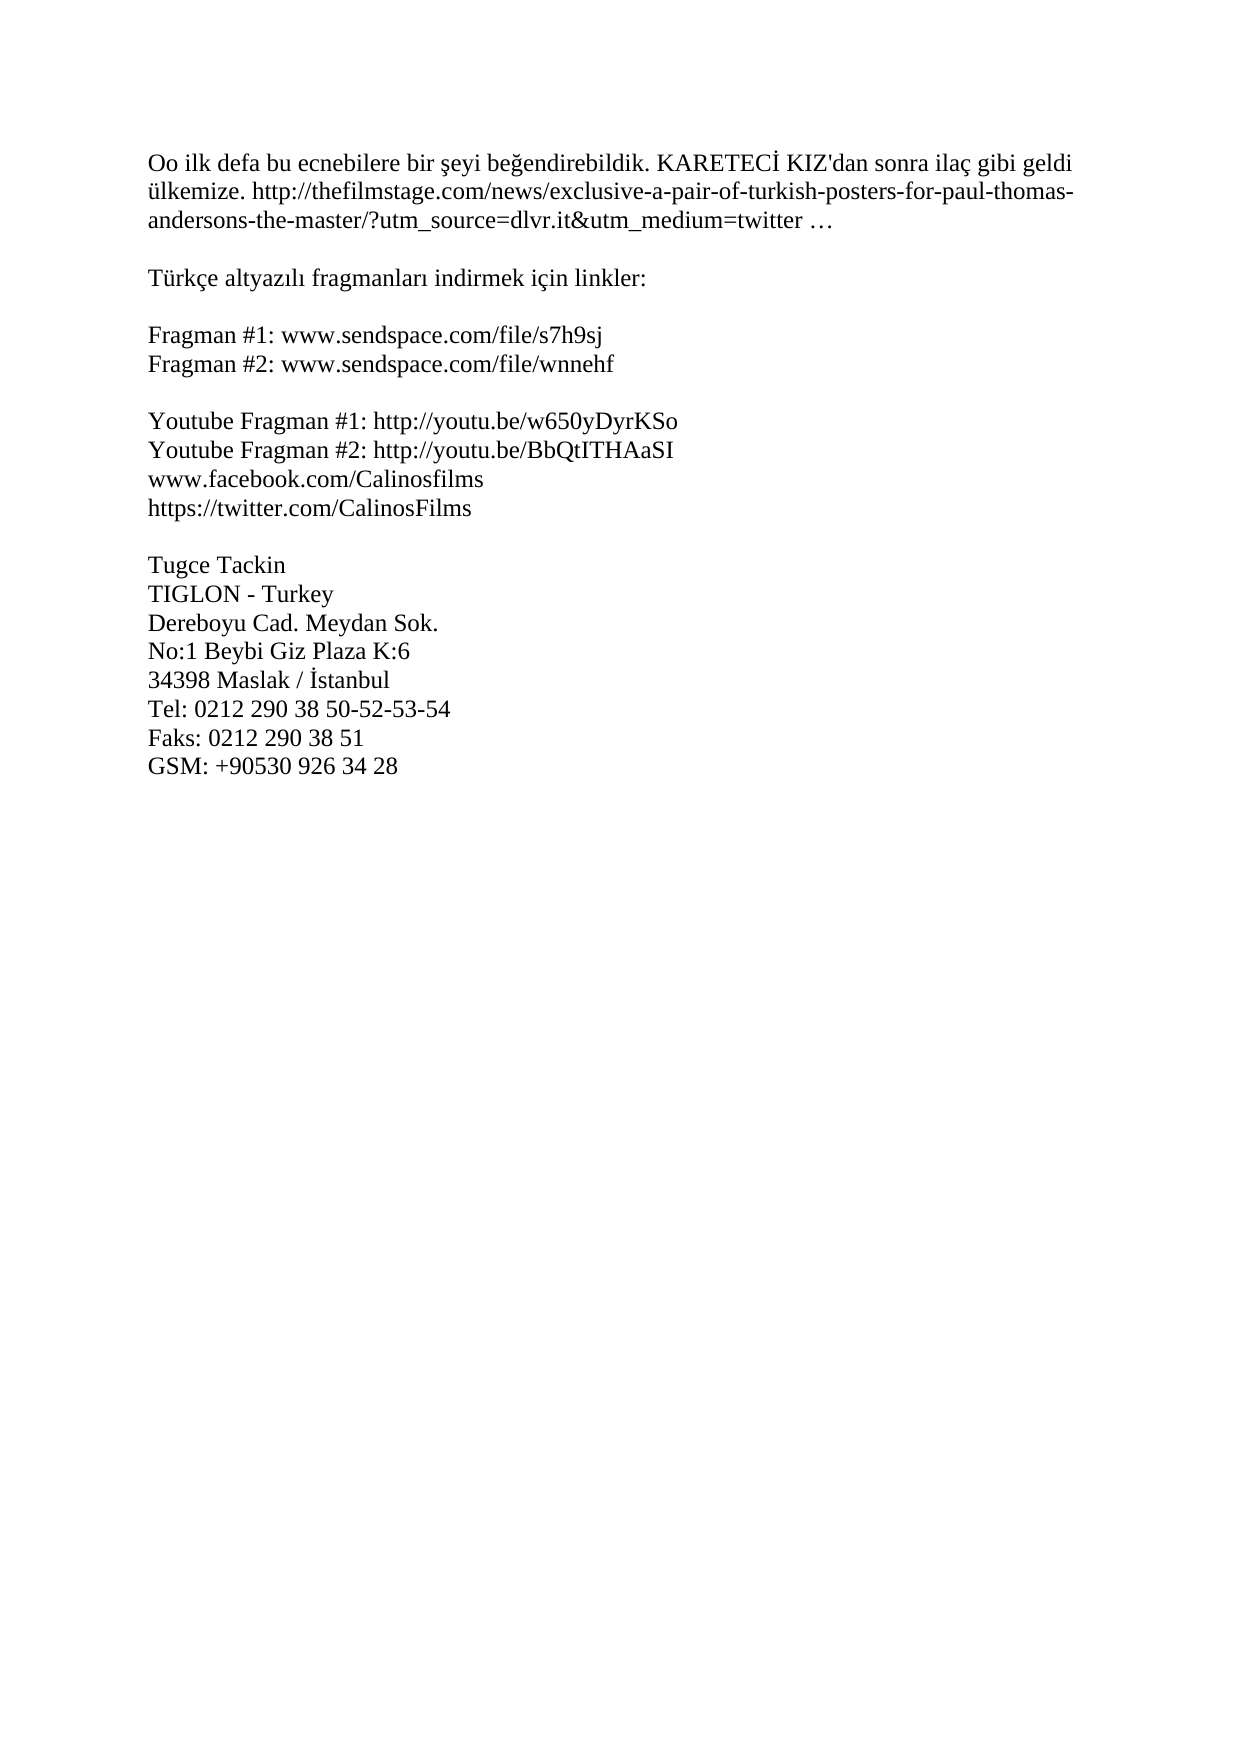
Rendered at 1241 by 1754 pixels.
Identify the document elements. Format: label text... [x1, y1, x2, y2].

text Oo ilk defa bu ecnebilere bir şeyi beğendirebildik. KARETECİ KIZ'dan sonra ilaç gibi geldi ülkemize. http://thefilmstage.com/news/exclusive-a-pair-of-turkish-posters-for-paul-thomas-andersons-the-master/?utm_source=dlvr.it&utm_medium=twitter … [148, 148, 1093, 234]
text TIGLON - Turkey [148, 579, 1093, 608]
text Türkçe altyazılı fragmanları indirmek için linkler: [148, 263, 1093, 291]
text Fragman #1: www.sendspace.com/file/s7h9sj [148, 320, 1093, 349]
text Tugce Tackin [148, 550, 1093, 579]
text Fragman #2: www.sendspace.com/file/wnnehf [148, 349, 1093, 378]
text Youtube Fragman #2: http://youtu.be/BbQtITHAaSI [148, 435, 1093, 464]
text GSM: +90530 926 34 28 [148, 751, 1093, 780]
text No:1 Beybi Giz Plaza K:6 [148, 636, 1093, 665]
text Faks: 0212 290 38 51 [148, 723, 1093, 751]
text Dereboyu Cad. Meydan Sok. [148, 608, 1093, 636]
text https://twitter.com/CalinosFilms [148, 493, 1093, 521]
text 34398 Maslak / İstanbul [148, 665, 1093, 694]
text Youtube Fragman #1: http://youtu.be/w650yDyrKSo [148, 406, 1093, 435]
text Tel: 0212 290 38 50-52-53-54 [148, 694, 1093, 723]
text www.facebook.com/Calinosfilms [148, 464, 1093, 493]
